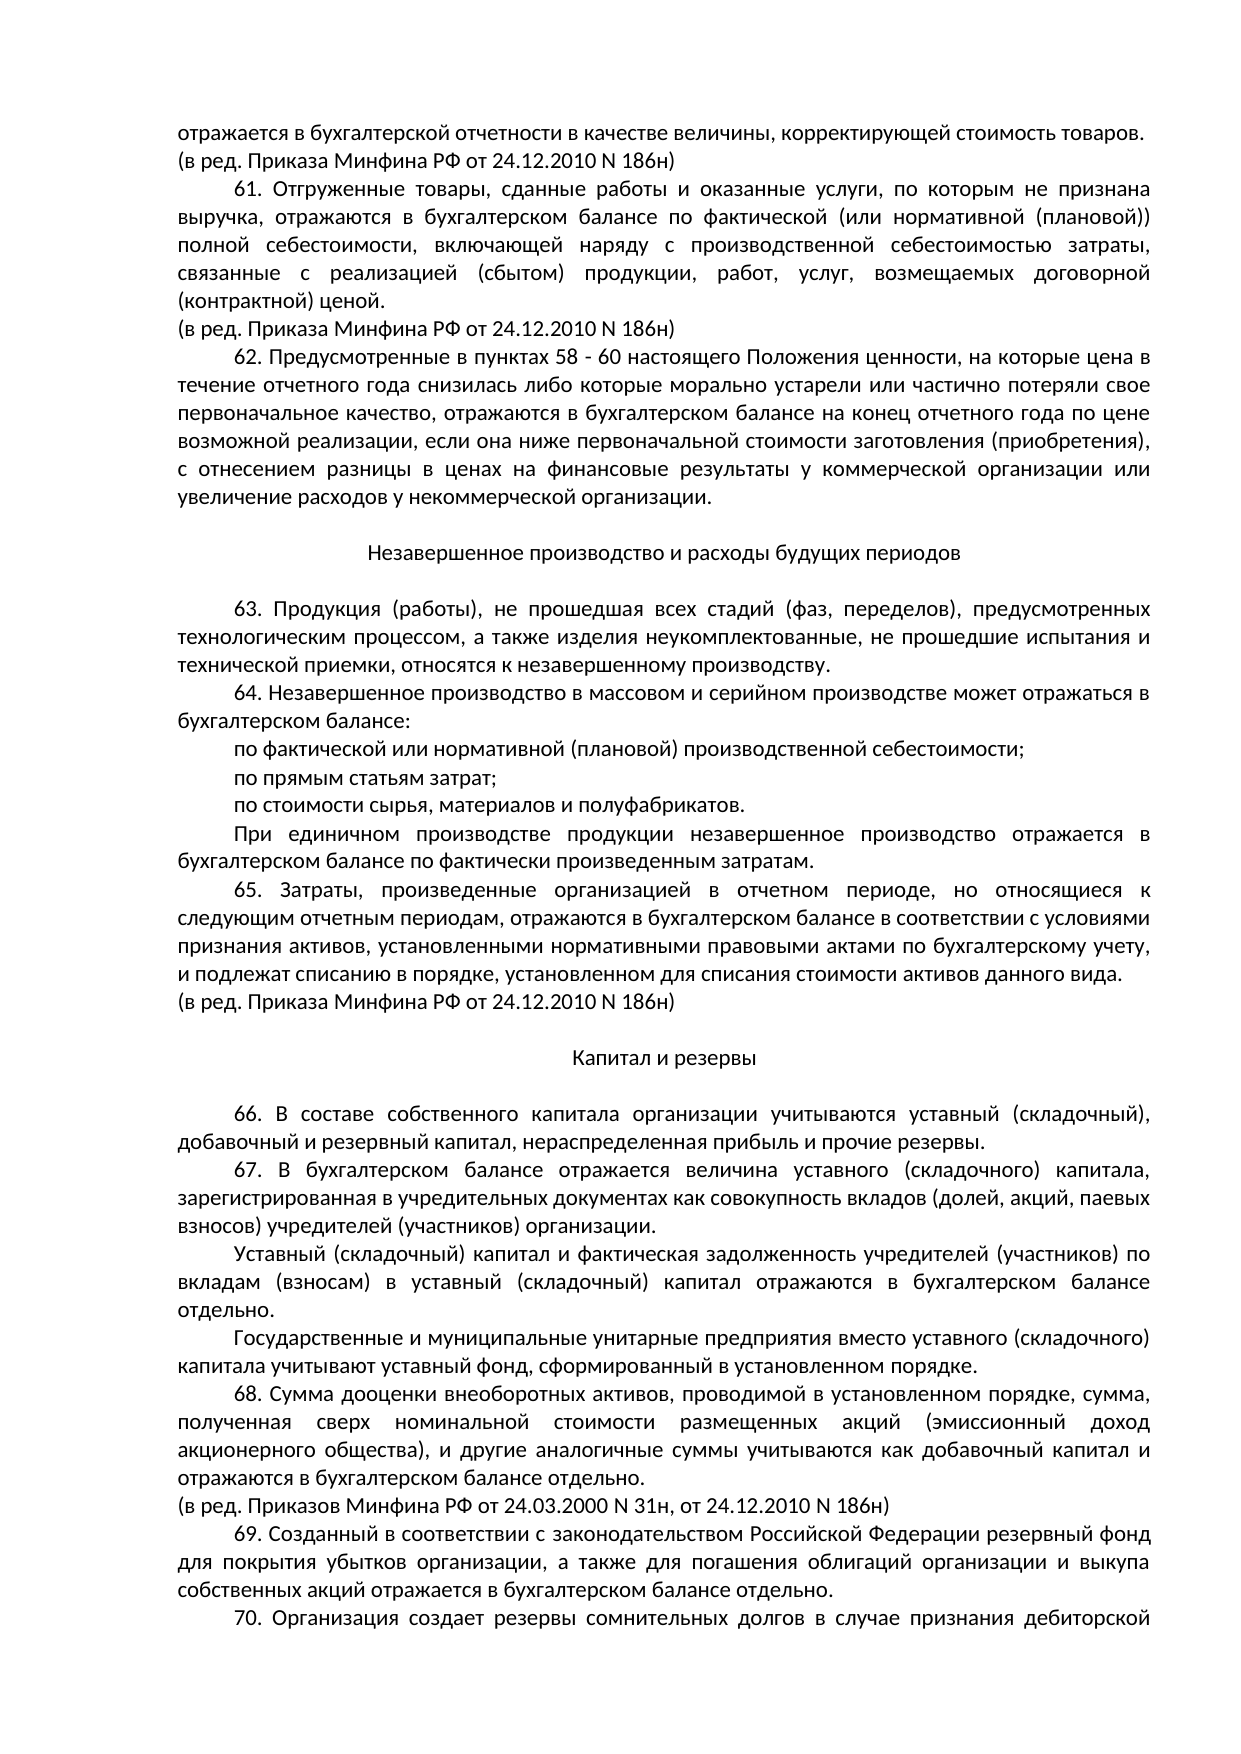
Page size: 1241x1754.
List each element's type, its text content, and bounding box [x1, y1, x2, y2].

text по фактической или нормативной (плановой) производственной себестоимости; [177, 734, 1152, 763]
text Уставный (складочный) капитал и фактическая задолженность учредителей (участников) по вкладам (взносам) в уставный (складочный) капитал отражаются в бухгалтерском балансе отдельно. [177, 1239, 1152, 1323]
text 61. Отгруженные товары, сданные работы и оказанные услуги, по которым не признана выручка, отражаются в бухгалтерском балансе по фактической (или нормативной (плановой)) полной себестоимости, включающей наряду с производственной себестоимостью затраты, связанные с реализацией (сбытом) продукции, работ, услуг, возмещаемых договорной (контрактной) ценой. [177, 174, 1152, 314]
text (в ред. Приказа Минфина РФ от 24.12.2010 N 186н) [177, 987, 1152, 1015]
text (в ред. Приказа Минфина РФ от 24.12.2010 N 186н) [177, 314, 1152, 342]
text 64. Незавершенное производство в массовом и серийном производстве может отражаться в бухгалтерском балансе: [177, 678, 1152, 734]
text 65. Затраты, произведенные организацией в отчетном периоде, но относящиеся к следующим отчетным периодам, отражаются в бухгалтерском балансе в соответствии с условиями признания активов, установленными нормативными правовыми актами по бухгалтерскому учету, и подлежат списанию в порядке, установленном для списания стоимости активов данного вида. [177, 875, 1152, 987]
text 66. В составе собственного капитала организации учитываются уставный (складочный), добавочный и резервный капитал, нераспределенная прибыль и прочие резервы. [177, 1099, 1152, 1155]
text Капитал и резервы [177, 1043, 1152, 1071]
text 68. Сумма дооценки внеоборотных активов, проводимой в установленном порядке, сумма, полученная сверх номинальной стоимости размещенных акций (эмиссионный доход акционерного общества), и другие аналогичные суммы учитываются как добавочный капитал и отражаются в бухгалтерском балансе отдельно. [177, 1379, 1152, 1491]
text Незавершенное производство и расходы будущих периодов [177, 538, 1152, 566]
text (в ред. Приказов Минфина РФ от 24.03.2000 N 31н, от 24.12.2010 N 186н) [177, 1491, 1152, 1519]
text по прямым статьям затрат; [177, 763, 1152, 791]
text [177, 118, 1152, 146]
text 63. Продукция (работы), не прошедшая всех стадий (фаз, переделов), предусмотренных технологическим процессом, а также изделия неукомплектованные, не прошедшие испытания и технической приемки, относятся к незавершенному производству. [177, 594, 1152, 678]
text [177, 1603, 1152, 1631]
text Государственные и муниципальные унитарные предприятия вместо уставного (складочного) капитала учитывают уставный фонд, сформированный в установленном порядке. [177, 1323, 1152, 1379]
text 62. Предусмотренные в пунктах 58 - 60 настоящего Положения ценности, на которые цена в течение отчетного года снизилась либо которые морально устарели или частично потеряли свое первоначальное качество, отражаются в бухгалтерском балансе на конец отчетного года по цене возможной реализации, если она ниже первоначальной стоимости заготовления (приобретения), с отнесением разницы в ценах на финансовые результаты у коммерческой организации или увеличение расходов у некоммерческой организации. [177, 342, 1152, 510]
text (в ред. Приказа Минфина РФ от 24.12.2010 N 186н) [177, 146, 1152, 174]
text При единичном производстве продукции незавершенное производство отражается в бухгалтерском балансе по фактически произведенным затратам. [177, 819, 1152, 875]
text 67. В бухгалтерском балансе отражается величина уставного (складочного) капитала, зарегистрированная в учредительных документах как совокупность вкладов (долей, акций, паевых взносов) учредителей (участников) организации. [177, 1155, 1152, 1239]
text 69. Созданный в соответствии с законодательством Российской Федерации резервный фонд для покрытия убытков организации, а также для погашения облигаций организации и выкупа собственных акций отражается в бухгалтерском балансе отдельно. [177, 1519, 1152, 1603]
text по стоимости сырья, материалов и полуфабрикатов. [177, 791, 1152, 819]
